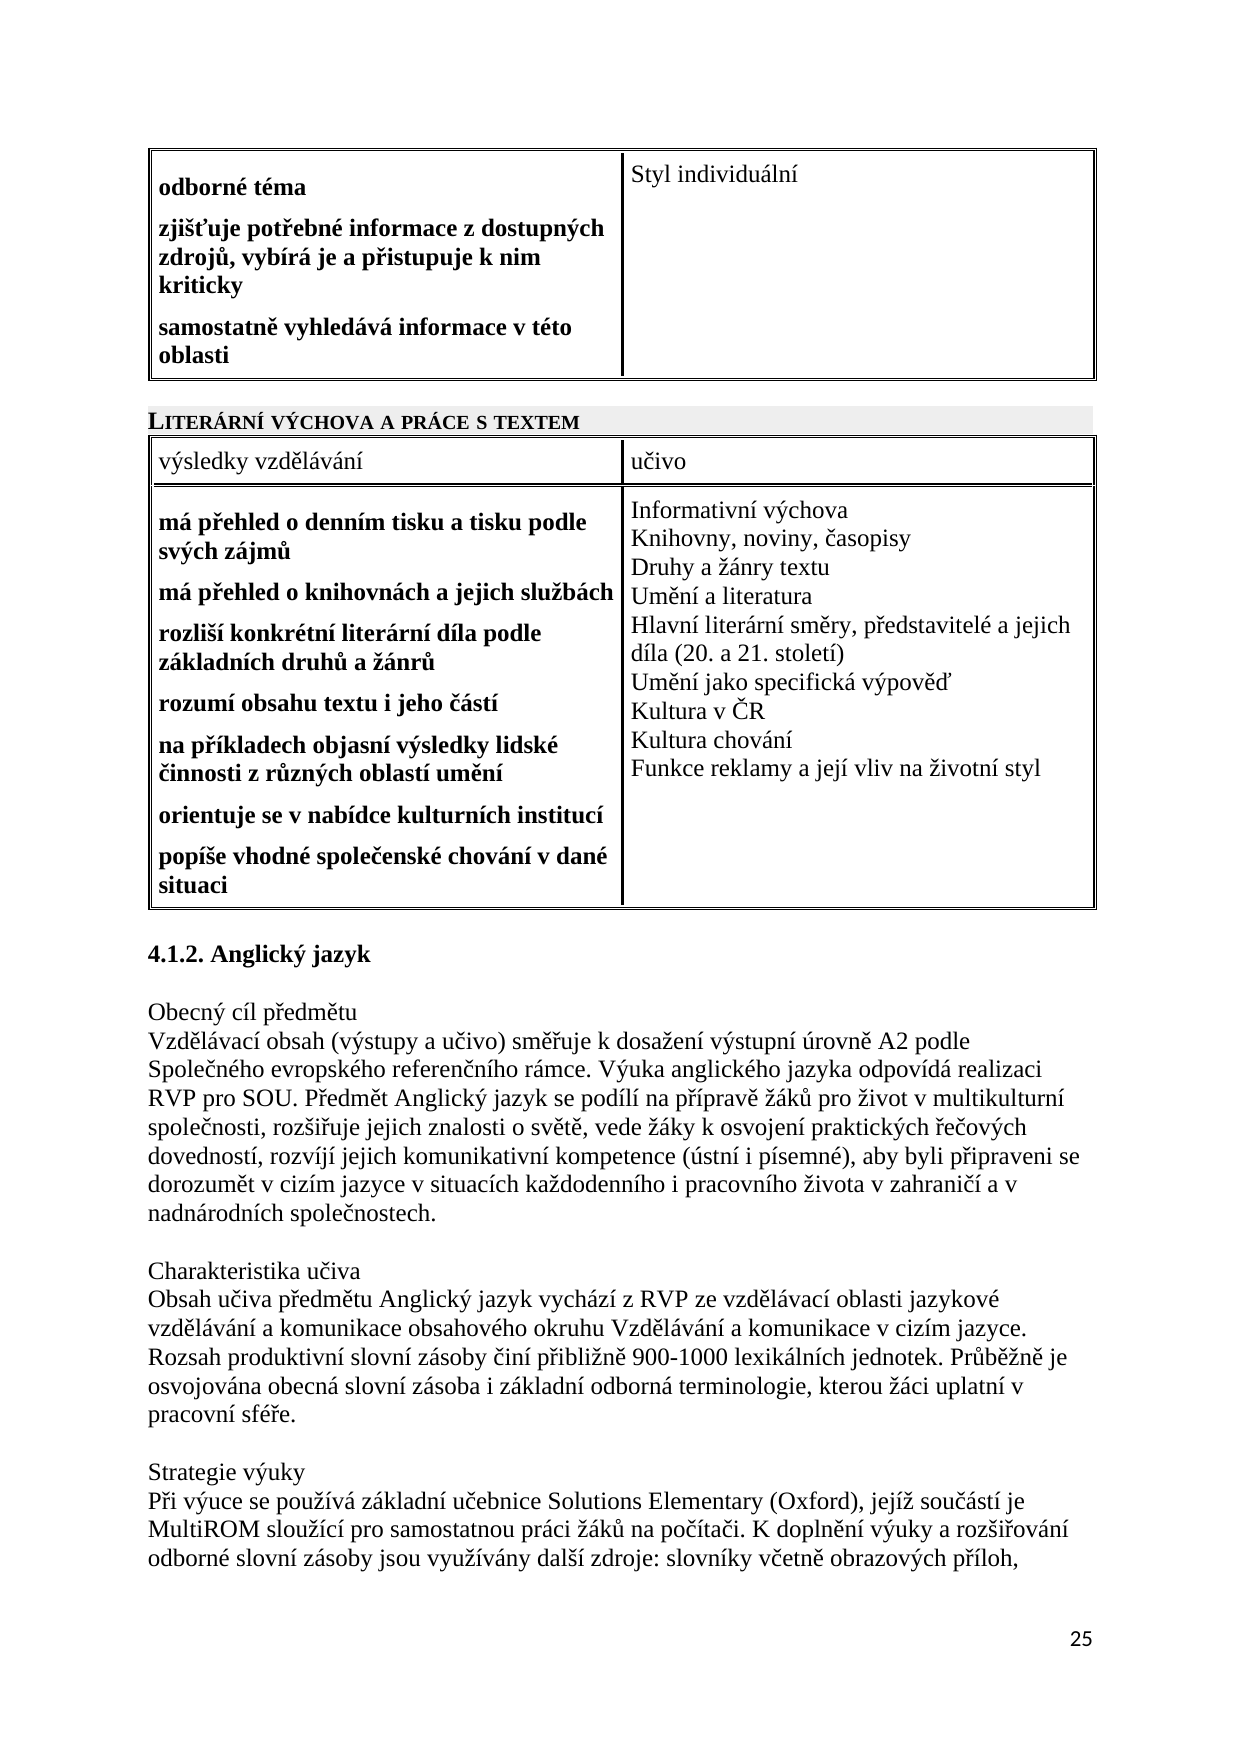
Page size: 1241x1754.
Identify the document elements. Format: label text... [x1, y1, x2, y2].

text Charakteristika učiva [148, 1256, 1093, 1284]
text Strategie výuky [148, 1457, 1093, 1486]
text Vzdělávací obsah (výstupy a učivo) směřuje k dosažení výstupní úrovně A2 podle Společného evropského referenčního rámce. Výuka anglického jazyka odpovídá realizaci RVP pro SOU. Předmět Anglický jazyk se podílí na přípravě žáků pro život v multikulturní společnosti, rozšiřuje jejich znalosti o světě, vede žáky k osvojení praktických řečových dovedností, rozvíjí jejich komunikativní kompetence (ústní i písemné), aby byli připraveni se dorozumět v cizím jazyce v situacích každodenního i pracovního života v zahraničí a v nadnárodních společnostech. [148, 1026, 1093, 1227]
text Obecný cíl předmětu [148, 997, 1093, 1026]
text Literární výchova a práce s textem [148, 406, 1093, 434]
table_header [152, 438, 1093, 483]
text 4.1.2. Anglický jazyk [148, 939, 1093, 968]
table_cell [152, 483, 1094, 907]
text Obsah učiva předmětu Anglický jazyk vychází z RVP ze vzdělávací oblasti jazykové vzdělávání a komunikace obsahového okruhu Vzdělávání a komunikace v cizím jazyce. Rozsah produktivní slovní zásoby činí přibližně 900-1000 lexikálních jednotek. Průběžně je osvojována obecná slovní zásoba i základní odborná terminologie, kterou žáci uplatní v pracovní sféře. [148, 1284, 1093, 1428]
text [148, 1486, 1093, 1572]
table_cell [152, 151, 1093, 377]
